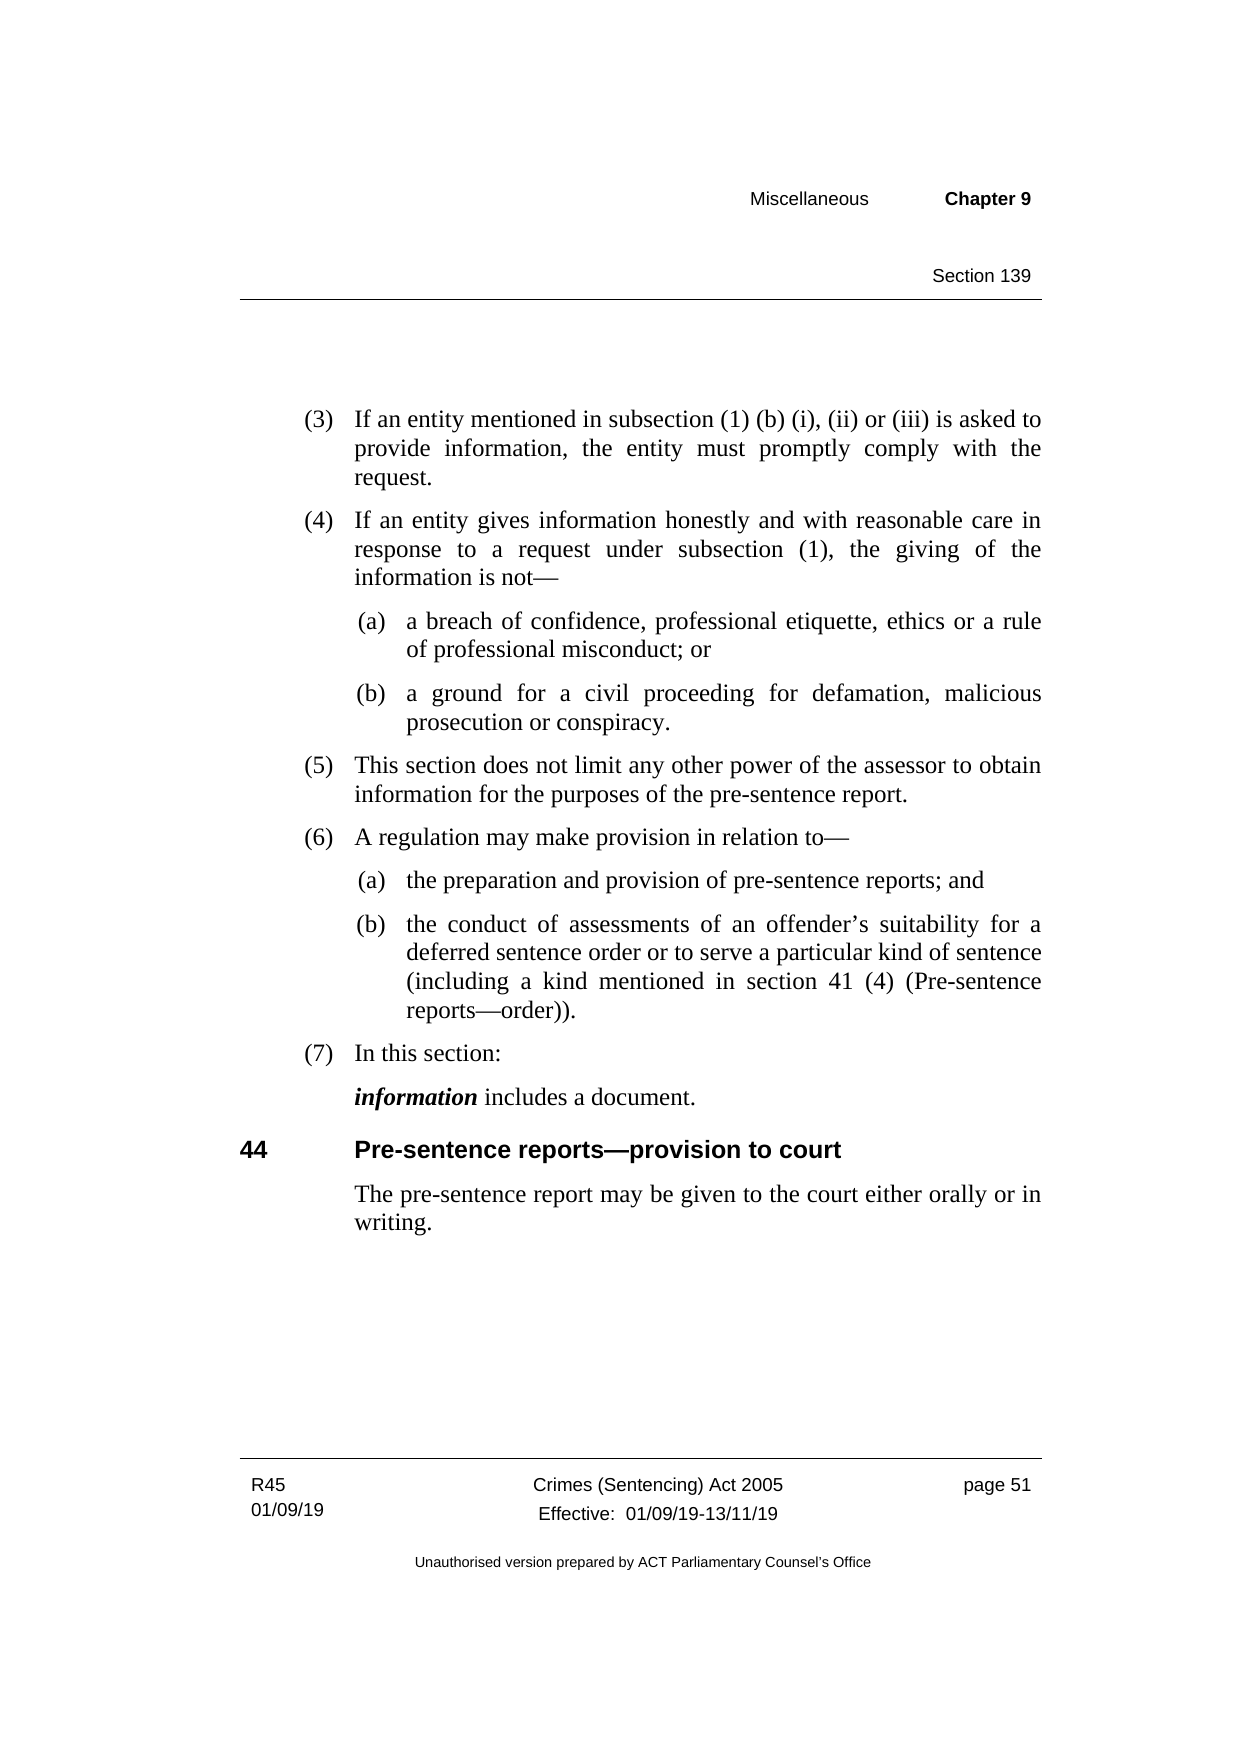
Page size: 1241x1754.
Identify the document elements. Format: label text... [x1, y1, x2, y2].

text (a) a breach of confidence, professional etiquette, ethics or a rule of professional misconduct; or [239, 606, 1042, 663]
text (b) the conduct of assessments of an offender’s suitability for a deferred sentence order or to serve a particular kind of sentence (including a kind mentioned in section 41 (4) (Pre-sentence reports—order)). [239, 909, 1042, 1024]
text (7) In this section: [239, 1038, 1042, 1067]
text (b) a ground for a civil proceeding for defamation, malicious prosecution or conspiracy. [239, 678, 1042, 735]
text The pre-sentence report may be given to the court either orally or in writing. [354, 1179, 1042, 1236]
text (6) A regulation may make provision in relation to— [239, 822, 1042, 851]
text 44 Pre-sentence reports—provision to court [239, 1135, 1042, 1164]
text information includes a document. [354, 1082, 1042, 1110]
text (4) If an entity gives information honestly and with reasonable care in response to a request under subsection (1), the giving of the information is not— [239, 505, 1042, 591]
text (5) This section does not limit any other power of the assessor to obtain information for the purposes of the pre-sentence report. [239, 750, 1042, 807]
text (a) the preparation and provision of pre-sentence reports; and [239, 865, 1042, 894]
text (3) If an entity mentioned in subsection (1) (b) (i), (ii) or (iii) is asked to provide information, the entity must promptly comply with the request. [239, 404, 1042, 490]
